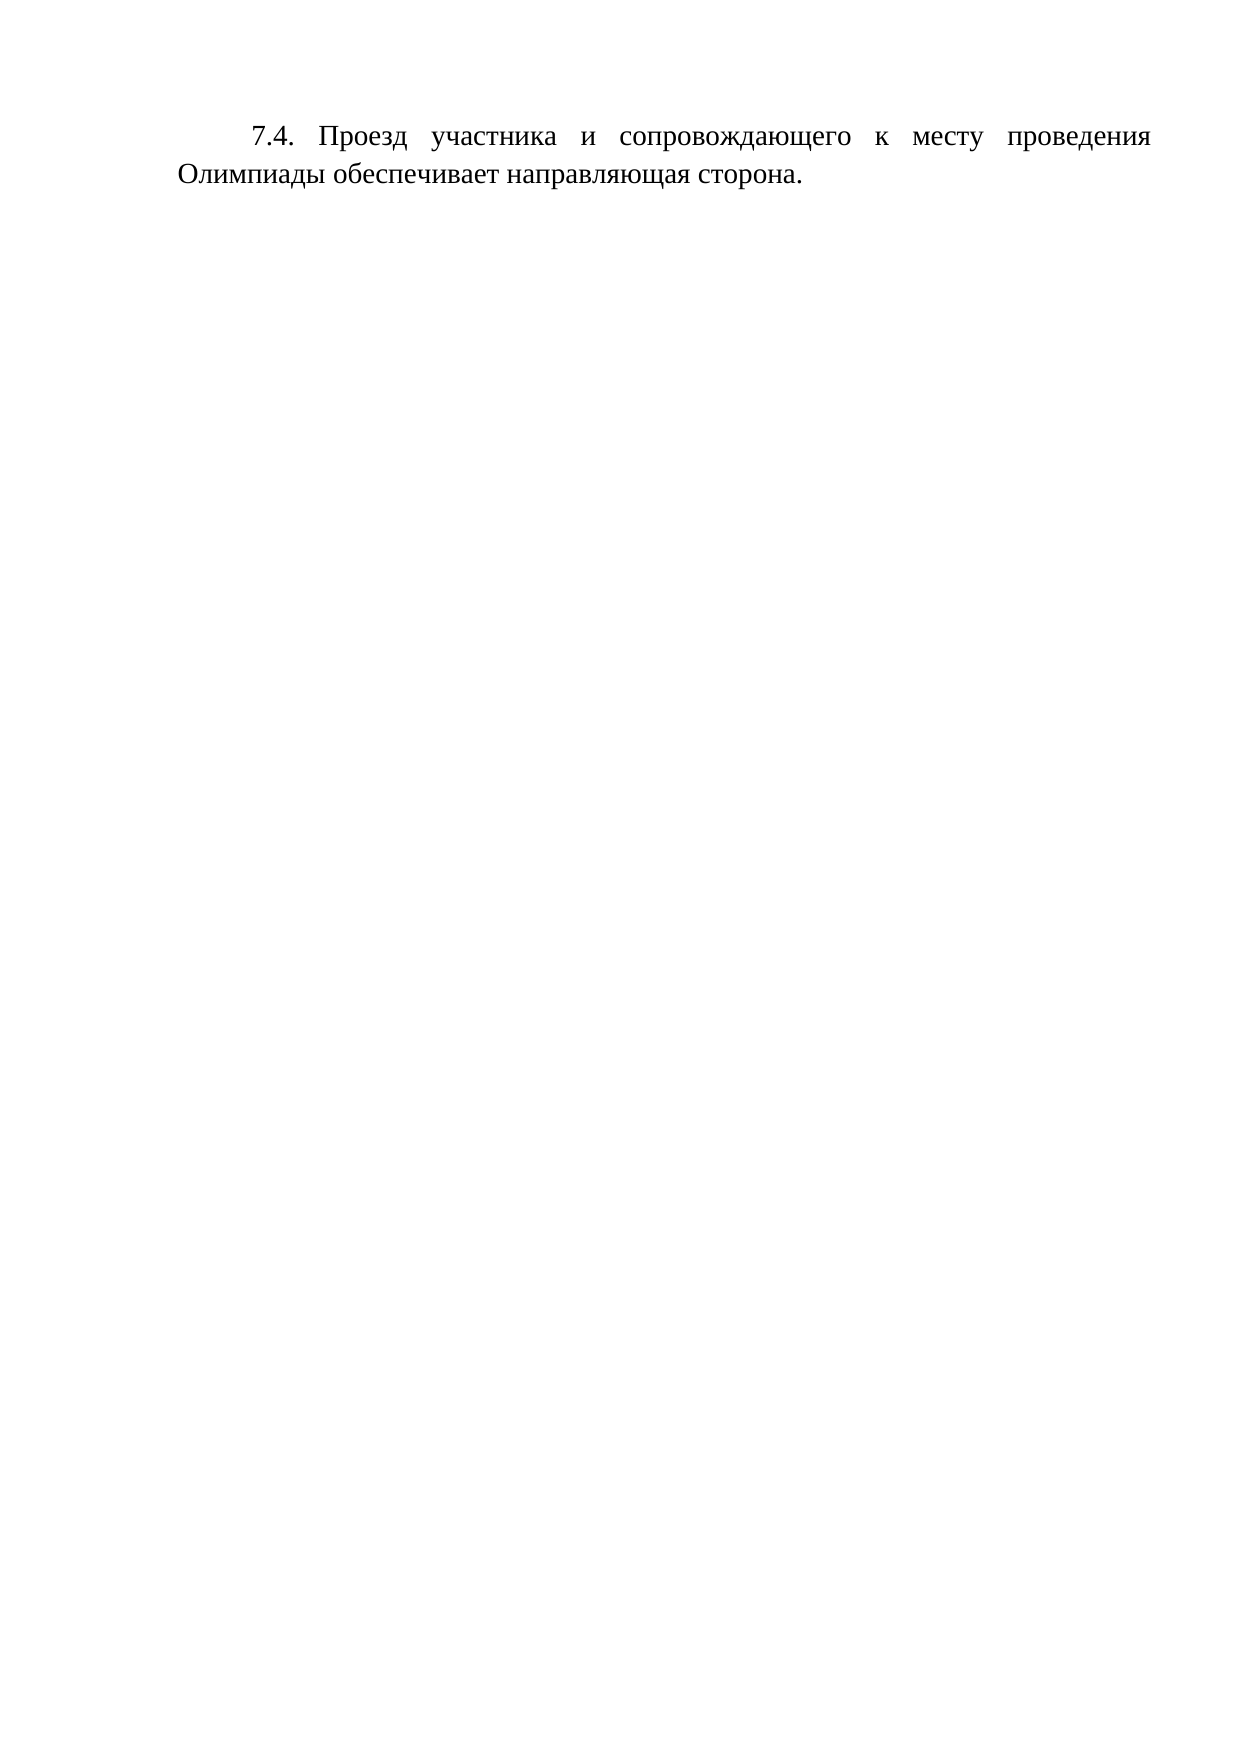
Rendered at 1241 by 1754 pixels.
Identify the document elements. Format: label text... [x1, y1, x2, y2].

text 7.4. Проезд участника и сопровождающего к месту проведения Олимпиады обеспечивает направляющая сторона. [177, 118, 1152, 190]
